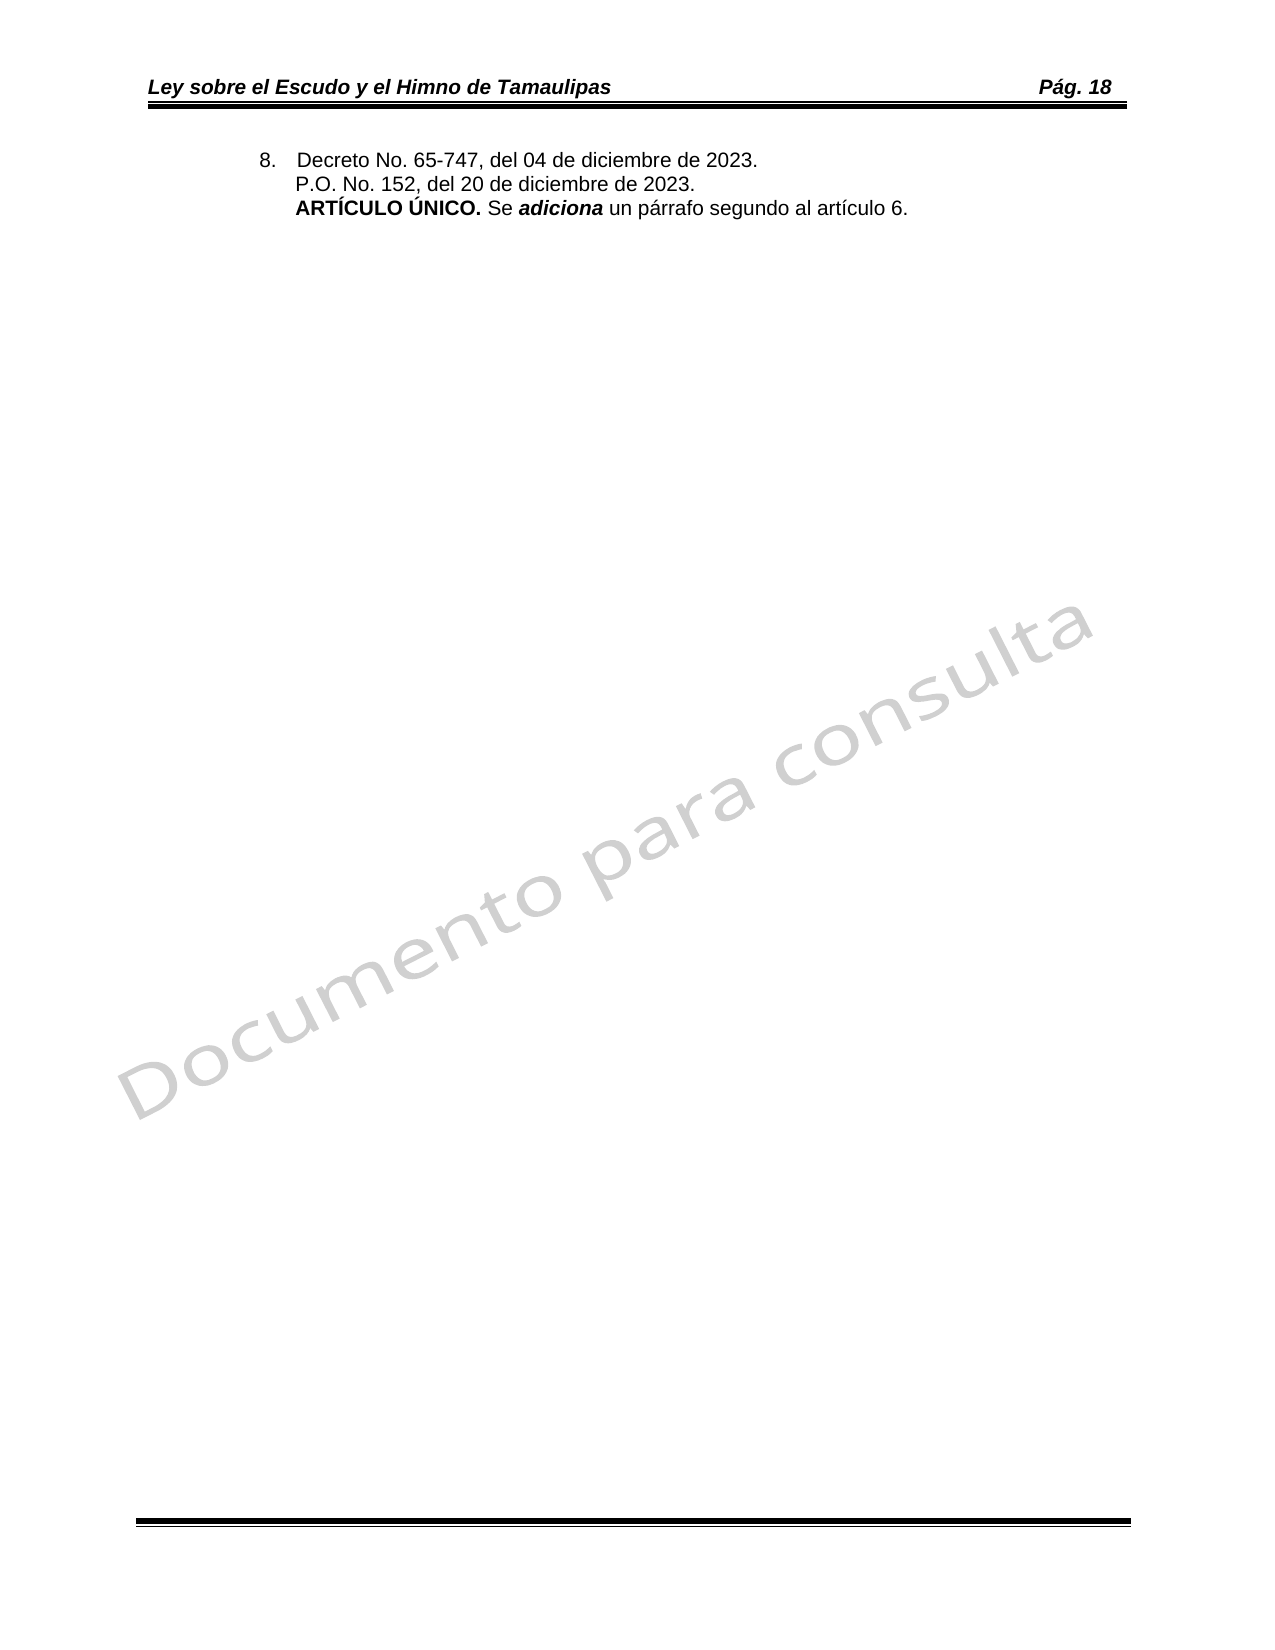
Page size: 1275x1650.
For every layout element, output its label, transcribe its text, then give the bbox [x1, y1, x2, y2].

text P.O. No. 152, del 20 de diciembre de 2023. [295, 172, 1127, 196]
text ARTÍCULO ÚNICO. Se adiciona un párrafo segundo al artículo 6. [148, 196, 1127, 219]
list Decreto No. 65-747, del 04 de diciembre de 2023. [259, 148, 1127, 172]
